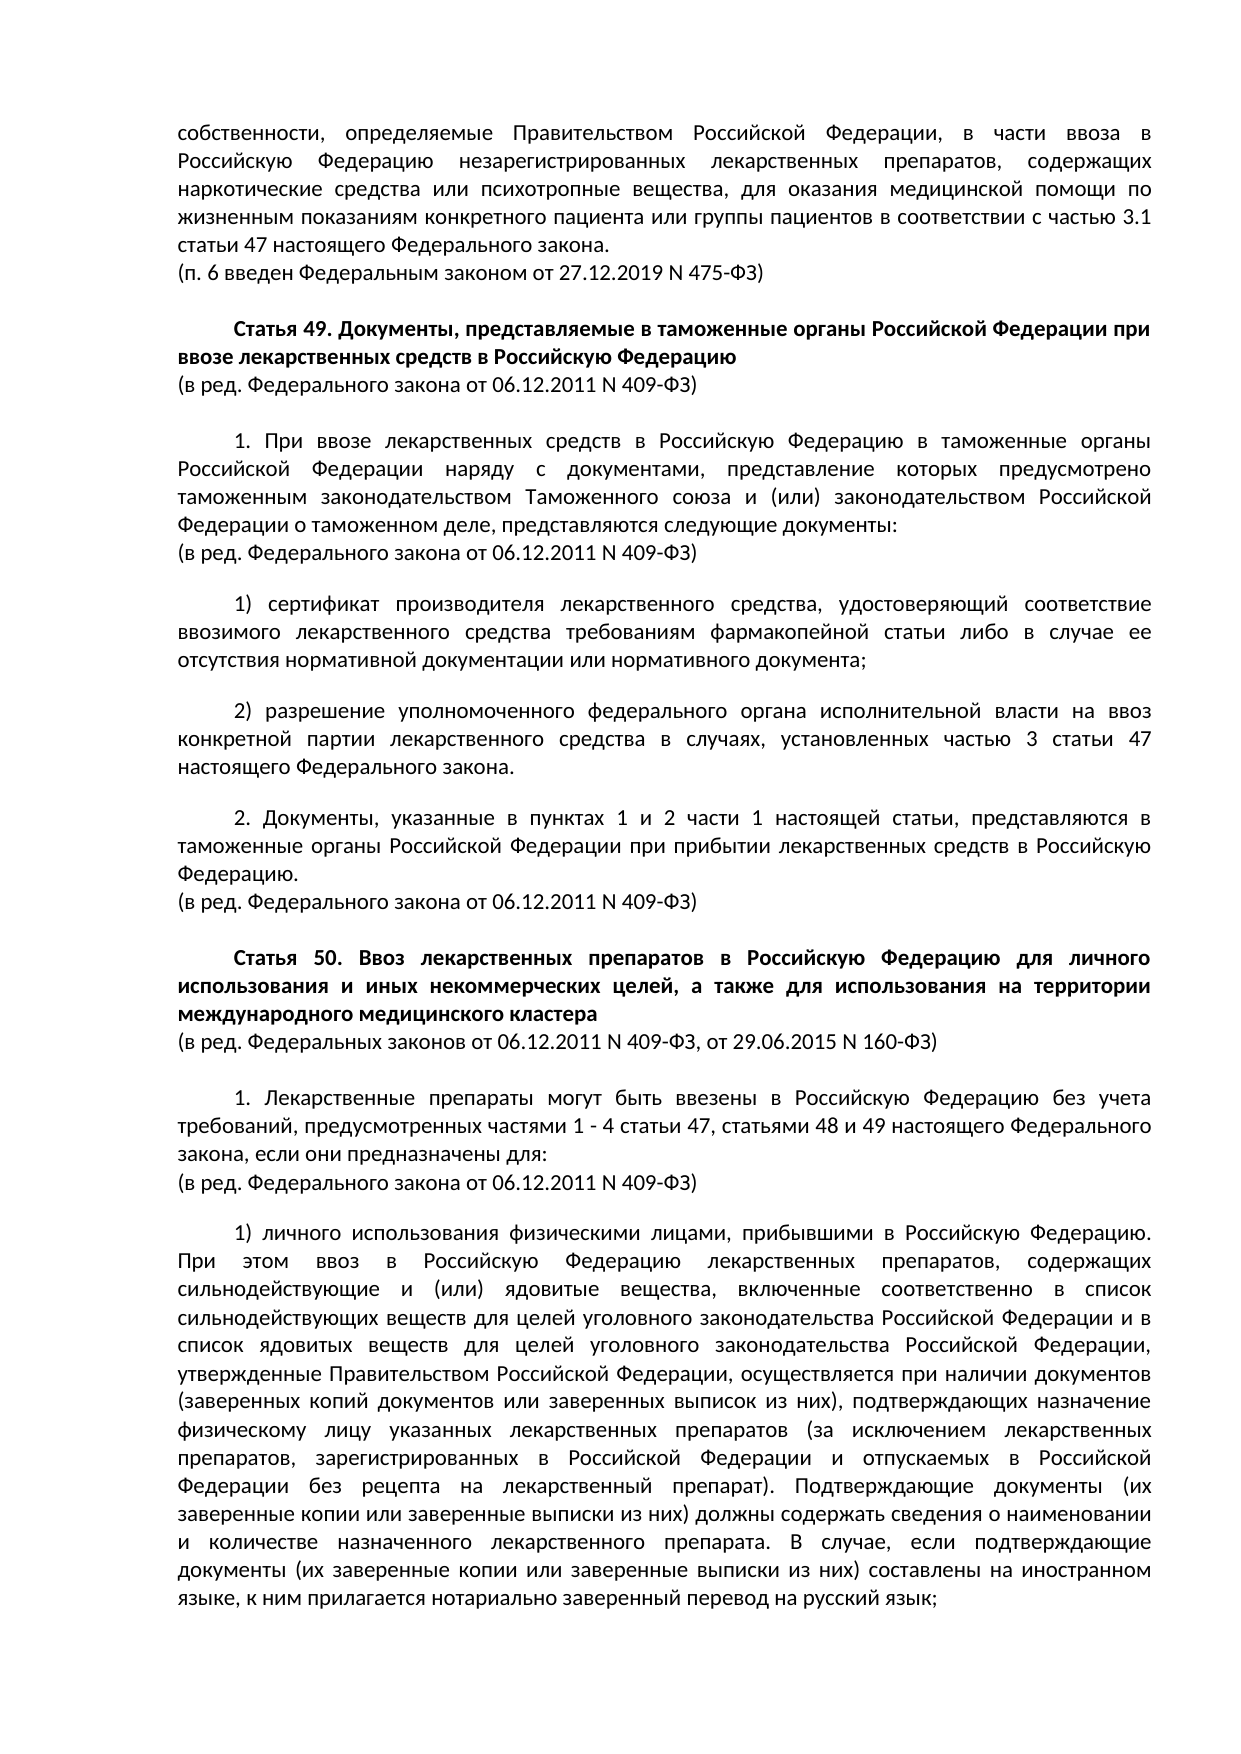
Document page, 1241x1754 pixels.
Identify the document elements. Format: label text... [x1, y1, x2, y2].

title Статья 49. Документы, представляемые в таможенные органы Российской Федерации при ввозе лекарственных средств в Российскую Федерацию [177, 314, 1152, 370]
text (в ред. Федерального закона от 06.12.2011 N 409-ФЗ) [177, 1168, 1152, 1196]
text (в ред. Федерального закона от 06.12.2011 N 409-ФЗ) [177, 887, 1152, 915]
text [177, 118, 1152, 258]
text 1) сертификат производителя лекарственного средства, удостоверяющий соответствие ввозимого лекарственного средства требованиям фармакопейной статьи либо в случае ее отсутствия нормативной документации или нормативного документа; [177, 589, 1152, 673]
text (п. 6 введен Федеральным законом от 27.12.2019 N 475-ФЗ) [177, 258, 1152, 286]
text (в ред. Федеральных законов от 06.12.2011 N 409-ФЗ, от 29.06.2015 N 160-ФЗ) [177, 1027, 1152, 1056]
title Статья 50. Ввоз лекарственных препаратов в Российскую Федерацию для личного использования и иных некоммерческих целей, а также для использования на территории международного медицинского кластера [177, 943, 1152, 1027]
text (в ред. Федерального закона от 06.12.2011 N 409-ФЗ) [177, 370, 1152, 398]
text (в ред. Федерального закона от 06.12.2011 N 409-ФЗ) [177, 538, 1152, 566]
text 1. Лекарственные препараты могут быть ввезены в Российскую Федерацию без учета требований, предусмотренных частями 1 - 4 статьи 47, статьями 48 и 49 настоящего Федерального закона, если они предназначены для: [177, 1083, 1152, 1168]
text 1) личного использования физическими лицами, прибывшими в Российскую Федерацию. При этом ввоз в Российскую Федерацию лекарственных препаратов, содержащих сильнодействующие и (или) ядовитые вещества, включенные соответственно в список сильнодействующих веществ для целей уголовного законодательства Российской Федерации и в список ядовитых веществ для целей уголовного законодательства Российской Федерации, утвержденные Правительством Российской Федерации, осуществляется при наличии документов (заверенных копий документов или заверенных выписок из них), подтверждающих назначение физическому лицу указанных лекарственных препаратов (за исключением лекарственных препаратов, зарегистрированных в Российской Федерации и отпускаемых в Российской Федерации без рецепта на лекарственный препарат). Подтверждающие документы (их заверенные копии или заверенные выписки из них) должны содержать сведения о наименовании и количестве назначенного лекарственного препарата. В случае, если подтверждающие документы (их заверенные копии или заверенные выписки из них) составлены на иностранном языке, к ним прилагается нотариально заверенный перевод на русский язык; [177, 1218, 1152, 1611]
text 1. При ввозе лекарственных средств в Российскую Федерацию в таможенные органы Российской Федерации наряду с документами, представление которых предусмотрено таможенным законодательством Таможенного союза и (или) законодательством Российской Федерации о таможенном деле, представляются следующие документы: [177, 426, 1152, 538]
text 2) разрешение уполномоченного федерального органа исполнительной власти на ввоз конкретной партии лекарственного средства в случаях, установленных частью 3 статьи 47 настоящего Федерального закона. [177, 696, 1152, 780]
text 2. Документы, указанные в пунктах 1 и 2 части 1 настоящей статьи, представляются в таможенные органы Российской Федерации при прибытии лекарственных средств в Российскую Федерацию. [177, 803, 1152, 887]
